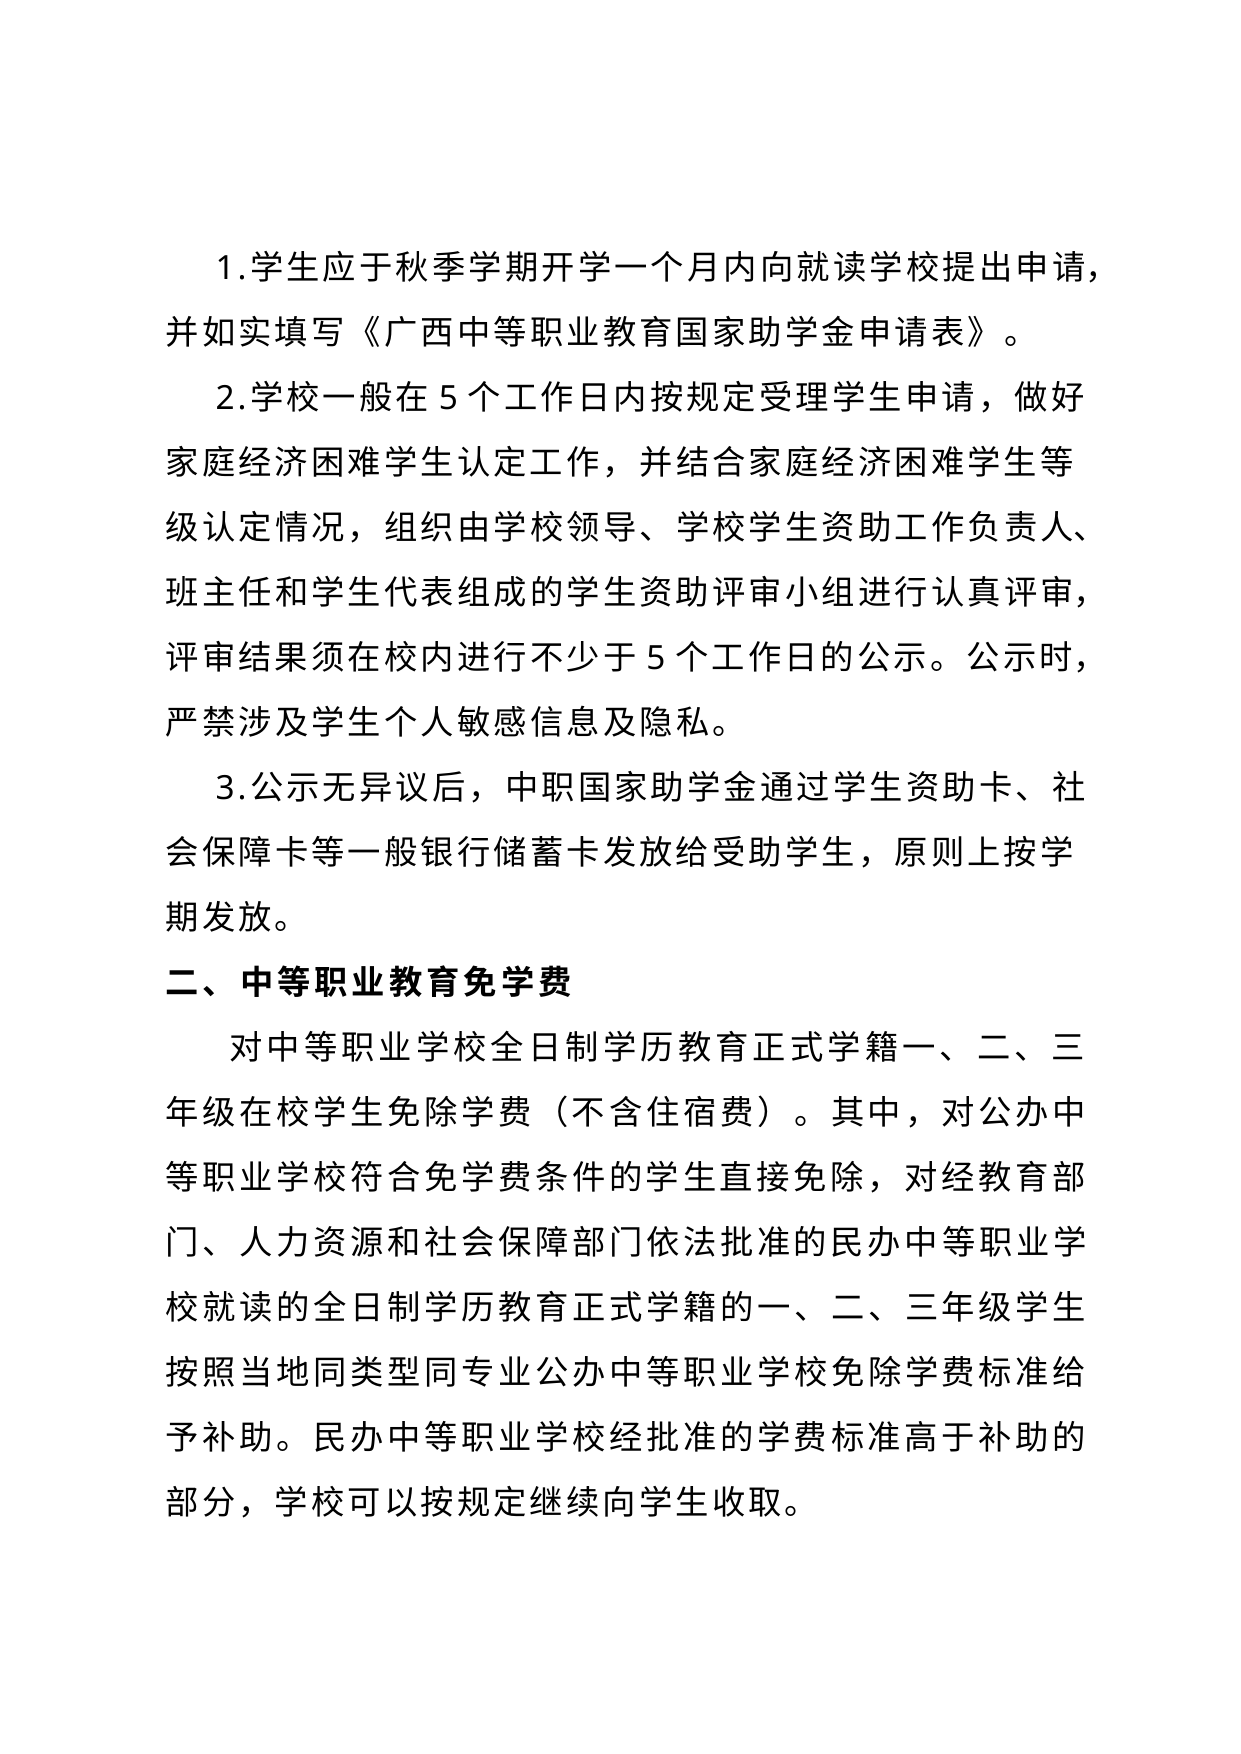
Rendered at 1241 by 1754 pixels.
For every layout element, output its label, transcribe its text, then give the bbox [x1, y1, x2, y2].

text 二、中等职业教育免学费 [165, 948, 1087, 1013]
text 对中等职业学校全日制学历教育正式学籍一、二、三年级在校学生免除学费（不含住宿费）。其中，对公办中等职业学校符合免学费条件的学生直接免除，对经教育部门、人力资源和社会保障部门依法批准的民办中等职业学校就读的全日制学历教育正式学籍的一、二、三年级学生，按照当地同类型同专业公办中等职业学校免除学费标准给予补助。民办中等职业学校经批准的学费标准高于补助的部分，学校可以按规定继续向学生收取。 [165, 1013, 1087, 1533]
text 3.公示无异议后，中职国家助学金通过学生资助卡、社会保障卡等一般银行储蓄卡发放给受助学生，原则上按学期发放。 [165, 753, 1087, 948]
text 1.学生应于秋季学期开学一个月内向就读学校提出申请，并如实填写《广西中等职业教育国家助学金申请表》。 [165, 233, 1087, 363]
text 2.学校一般在5个工作日内按规定受理学生申请，做好家庭经济困难学生认定工作，并结合家庭经济困难学生等级认定情况，组织由学校领导、学校学生资助工作负责人、班主任和学生代表组成的学生资助评审小组进行认真评审，评审结果须在校内进行不少于5个工作日的公示。公示时，严禁涉及学生个人敏感信息及隐私。 [165, 363, 1087, 753]
